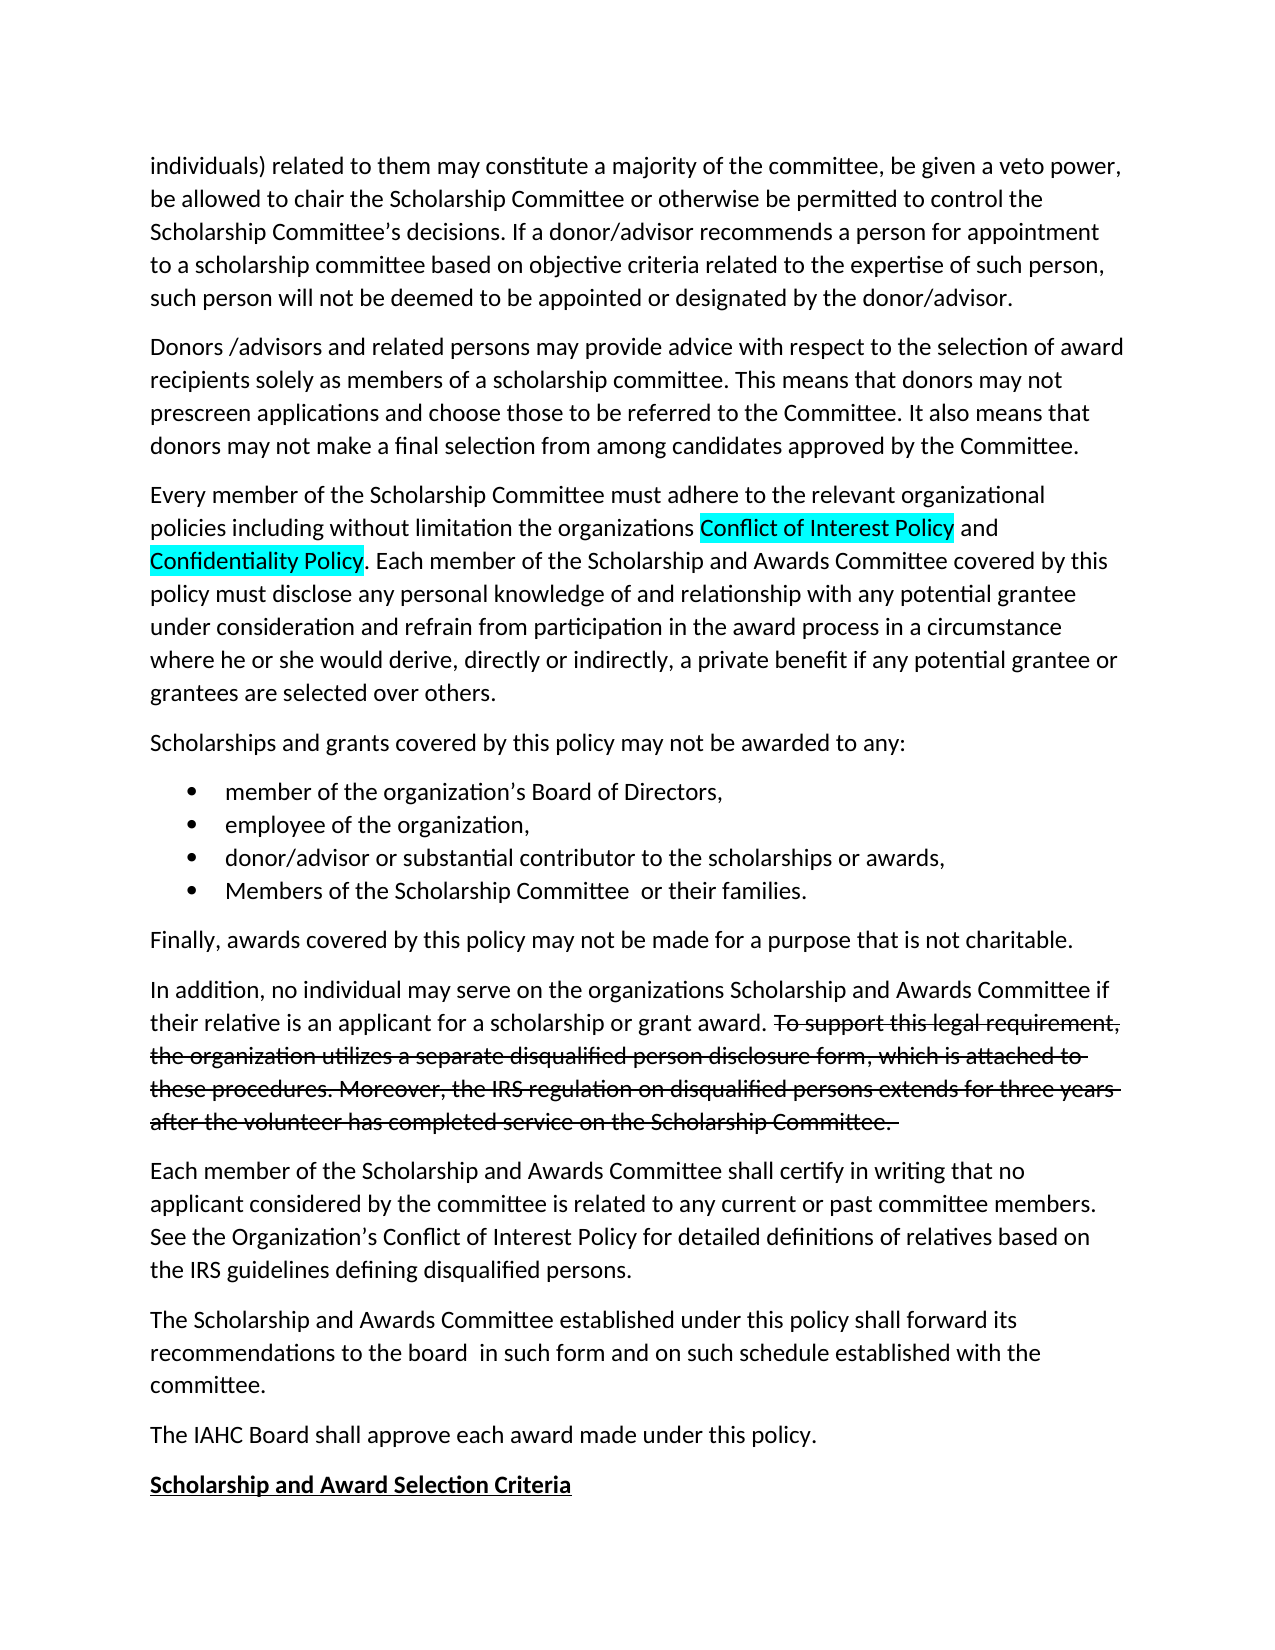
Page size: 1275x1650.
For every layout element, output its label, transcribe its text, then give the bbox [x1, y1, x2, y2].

text Each member of the Scholarship and Awards Committee shall certify in writing that no applicant considered by the committee is related to any current or past committee members. See the Organization’s Conflict of Interest Policy for detailed definitions of relatives based on the IRS guidelines defining disqualified persons. [150, 1155, 1125, 1285]
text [150, 150, 1125, 312]
list employee of the organization, [187, 809, 1125, 840]
list donor/advisor or substantial contributor to the scholarships or awards, [187, 842, 1125, 873]
text Scholarship and Award Selection Criteria [150, 1469, 1125, 1499]
text Donors /advisors and related persons may provide advice with respect to the selection of award recipients solely as members of a scholarship committee. This means that donors may not prescreen applications and choose those to be referred to the Committee. It also means that donors may not make a final selection from among candidates approved by the Committee. [150, 331, 1125, 461]
text Every member of the Scholarship Committee must adhere to the relevant organizational policies including without limitation the organizations Conflict of Interest Policy and Confidentiality Policy. Each member of the Scholarship and Awards Committee covered by this policy must disclose any personal knowledge of and relationship with any potential grantee under consideration and refrain from participation in the award process in a circumstance where he or she would derive, directly or indirectly, a private benefit if any potential grantee or grantees are selected over others. [150, 479, 1125, 708]
list Members of the Scholarship Committee or their families. [187, 875, 1125, 906]
text The IAHC Board shall approve each award made under this policy. [150, 1419, 1125, 1450]
text In addition, no individual may serve on the organizations Scholarship and Awards Committee if their relative is an applicant for a scholarship or grant award. To support this legal requirement, the organization utilizes a separate disqualified person disclosure form, which is attached to these procedures. Moreover, the IRS regulation on disqualified persons extends for three years after the volunteer has completed service on the Scholarship Committee. [150, 974, 1125, 1136]
text The Scholarship and Awards Committee established under this policy shall forward its recommendations to the board in such form and on such schedule established with the committee. [150, 1304, 1125, 1400]
list member of the organization’s Board of Directors, [187, 776, 1125, 807]
text Scholarships and grants covered by this policy may not be awarded to any: [150, 727, 1125, 757]
text Finally, awards covered by this policy may not be made for a purpose that is not charitable. [150, 924, 1125, 955]
